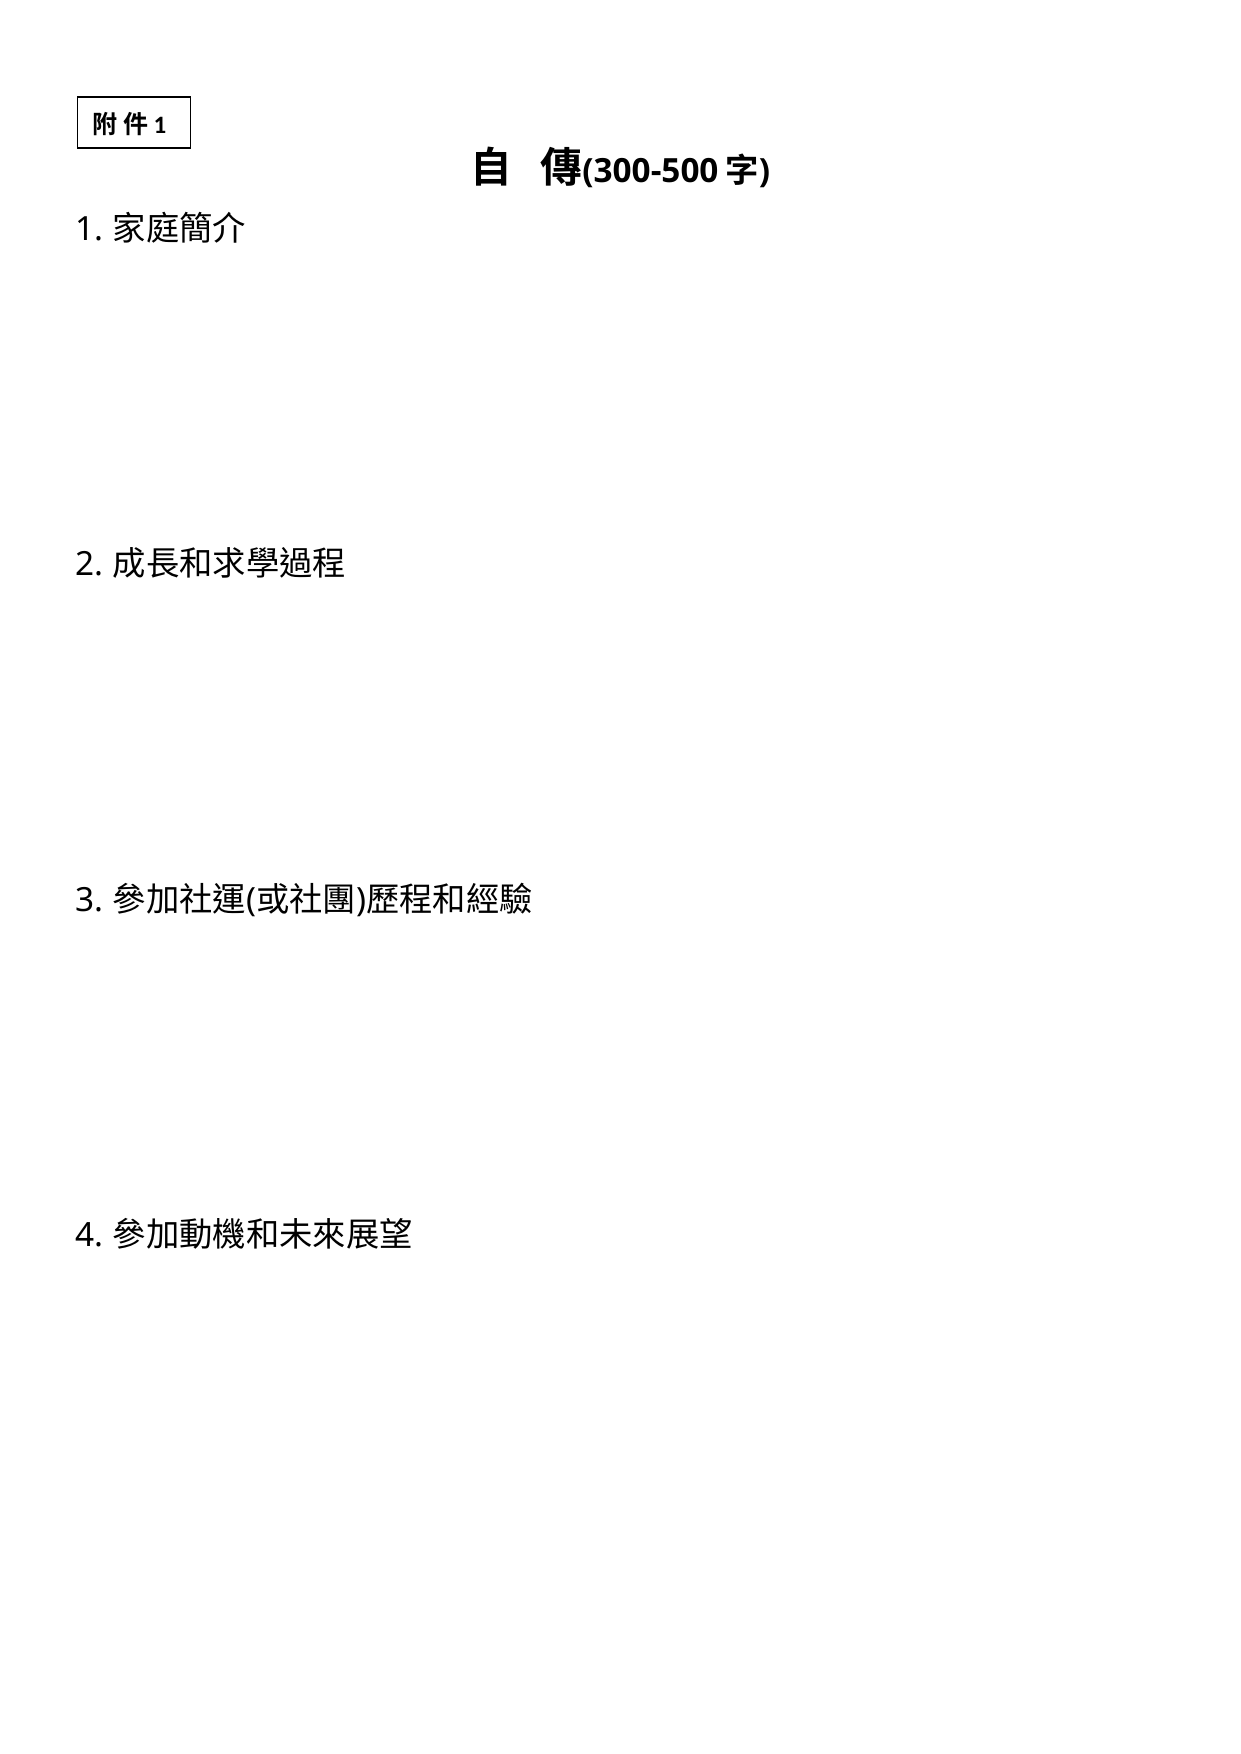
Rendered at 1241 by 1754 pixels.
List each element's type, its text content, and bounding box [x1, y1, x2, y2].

list 參加社運(或社團)歷程和經驗 [75, 873, 1165, 921]
text 自 傳(300-500字) [75, 127, 1165, 202]
list 家庭簡介 [75, 202, 1165, 250]
list 成長和求學過程 [75, 537, 1165, 585]
list 參加動機和未來展望 [75, 1208, 1165, 1256]
